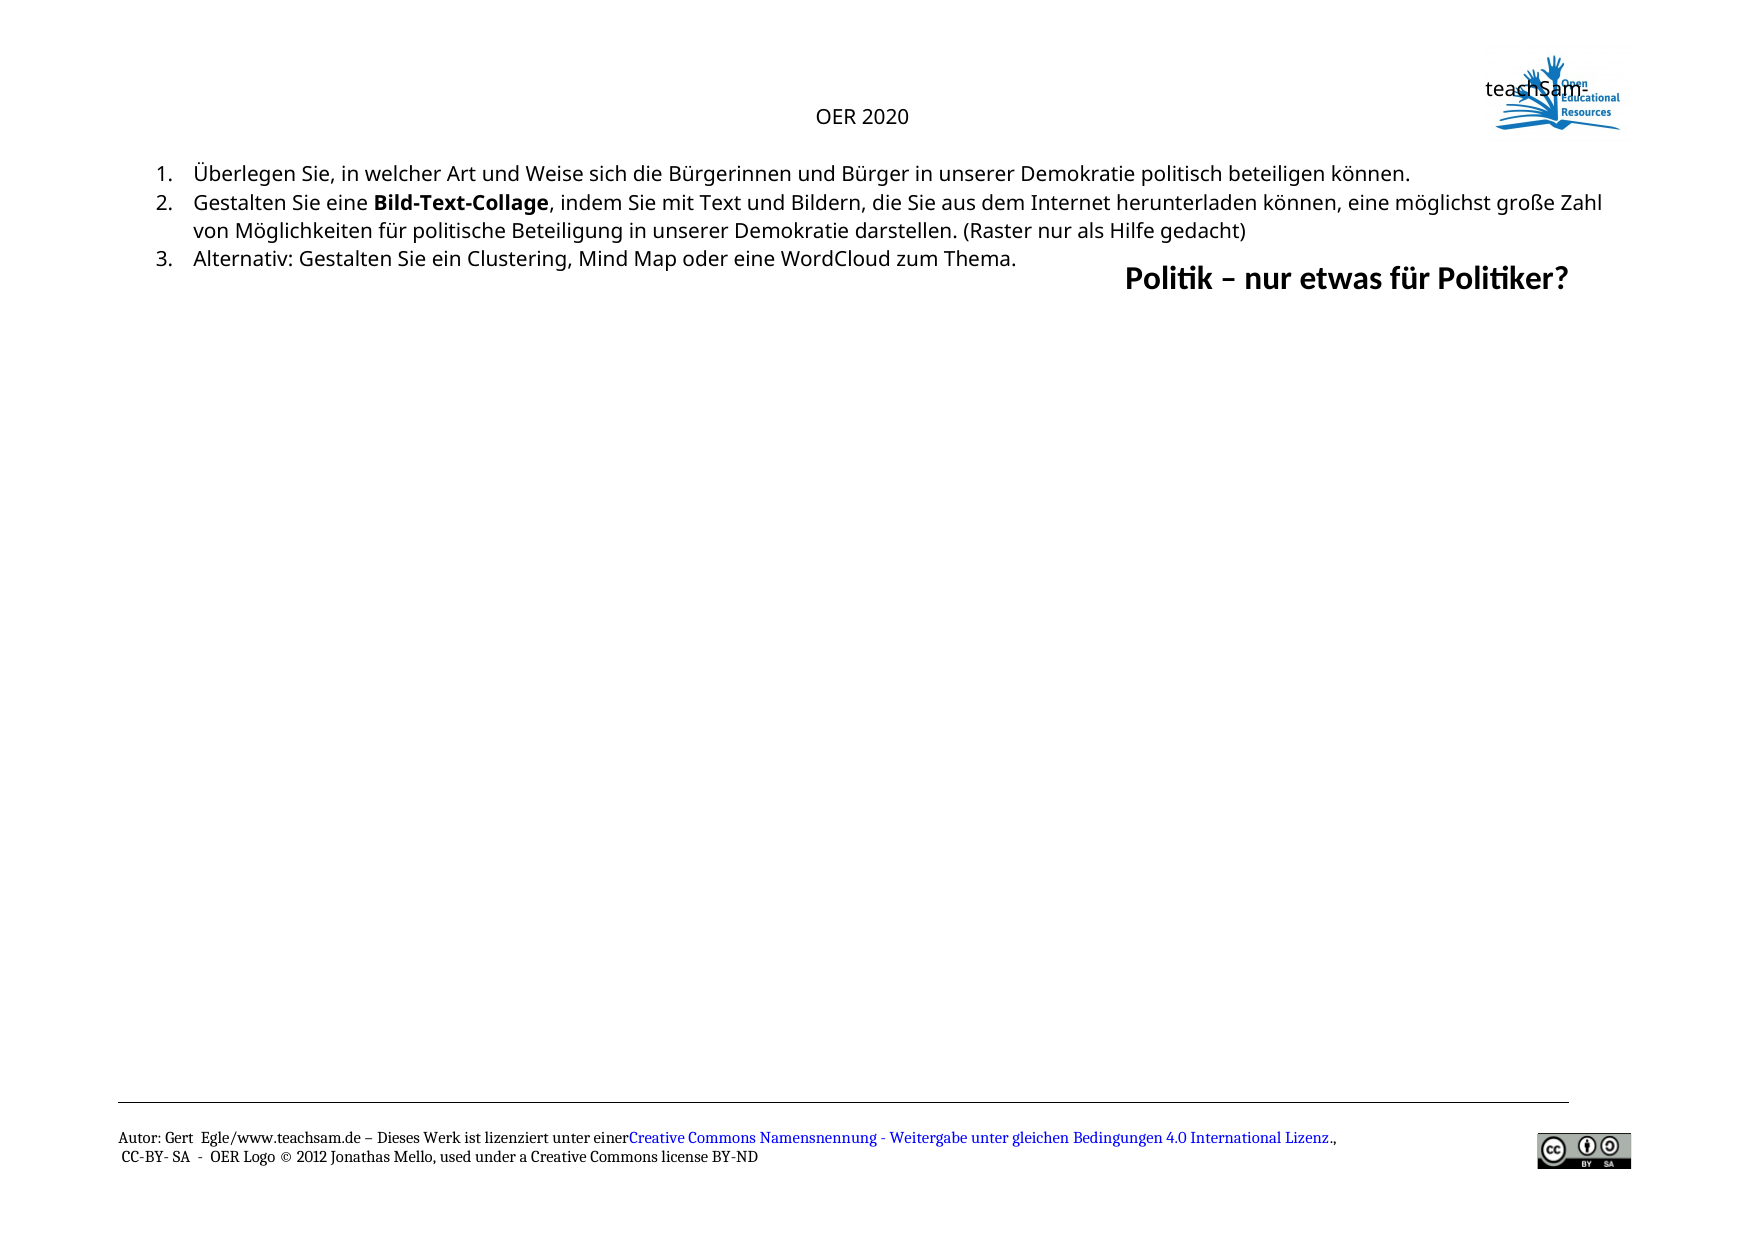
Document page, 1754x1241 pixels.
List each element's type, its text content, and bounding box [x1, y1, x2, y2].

list Gestalten Sie eine Bild-Text-Collage, indem Sie mit Text und Bildern, die Sie aus dem Internet herunterladen können, eine möglichst große Zahl von Möglichkeiten für politische Beteiligung in unserer Demokratie darstellen. (Raster nur als Hilfe gedacht) [156, 188, 1606, 244]
picture [1537, 1133, 1632, 1169]
picture [1483, 43, 1632, 142]
list Überlegen Sie, in welcher Art und Weise sich die Bürgerinnen und Bürger in unserer Demokratie politisch beteiligen können. [156, 159, 1606, 188]
list Alternativ: Gestalten Sie ein Clustering, Mind Map oder eine WordCloud zum Thema. [156, 244, 1606, 273]
